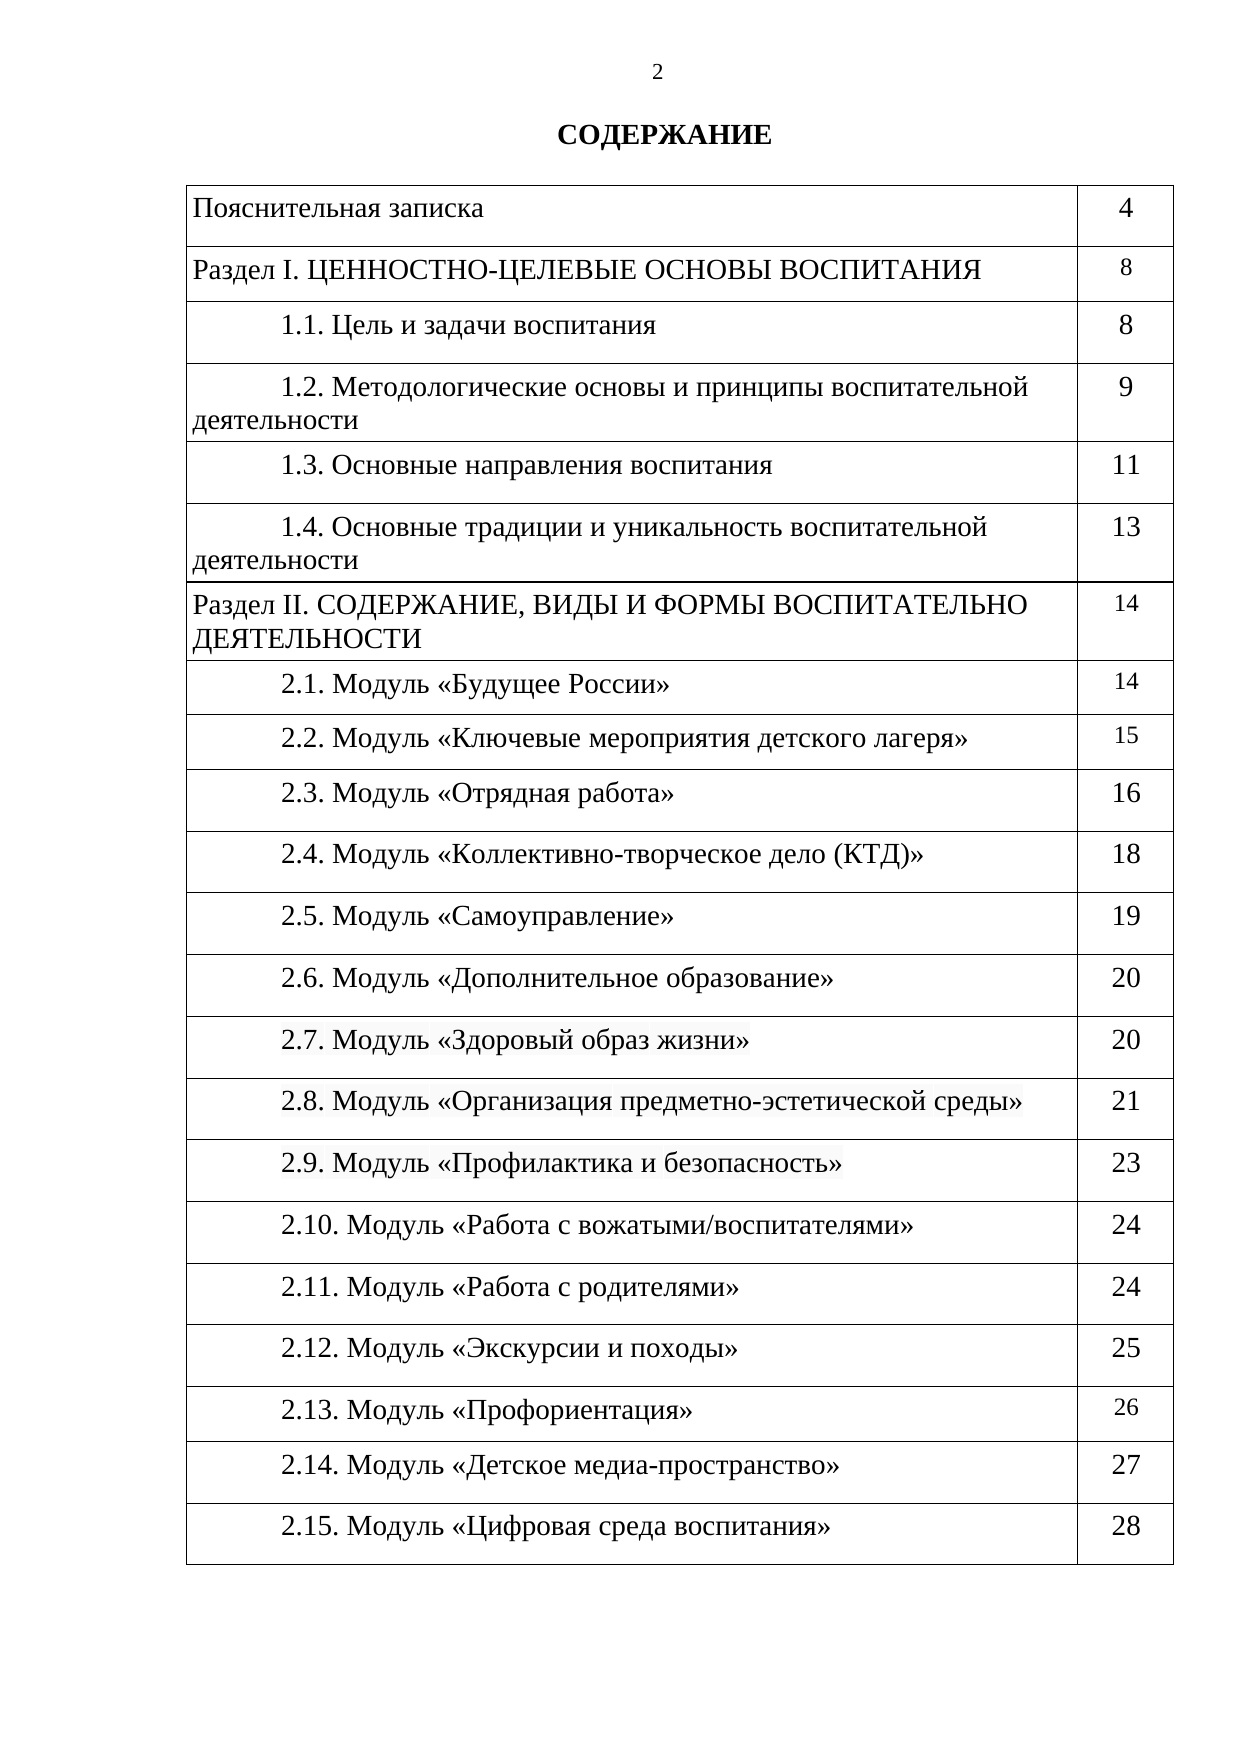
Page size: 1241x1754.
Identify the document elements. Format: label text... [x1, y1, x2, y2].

table_header 4 [1078, 186, 1173, 246]
table_cell 2.3. Модуль «Отрядная работа» [187, 770, 1077, 831]
table_cell 2.1. Модуль «Будущее России» [187, 661, 1077, 714]
table_cell 26 [1078, 1387, 1173, 1441]
table_cell 1.3. Основные направления воспитания [187, 442, 1077, 503]
table_header Пояснительная записка [187, 186, 1077, 246]
table_cell 27 [1078, 1442, 1173, 1502]
table_cell 25 [1078, 1325, 1173, 1386]
table_cell 21 [1078, 1079, 1173, 1139]
table_cell 20 [1078, 1017, 1173, 1077]
table_cell 2.12. Модуль «Экскурсии и походы» [187, 1325, 1077, 1386]
table_cell 14 [1078, 661, 1173, 714]
table_cell 2.9. Модуль «Профилактика и безопасность» [187, 1140, 1077, 1201]
table_cell 11 [1078, 442, 1173, 503]
table_cell 2.14. Модуль «Детское медиа-пространство» [187, 1442, 1077, 1502]
table_cell 2.6. Модуль «Дополнительное образование» [187, 955, 1077, 1016]
table_cell 8 [1078, 247, 1173, 301]
table_cell 9 [1078, 364, 1173, 441]
table_cell 8 [1078, 302, 1173, 363]
table_cell 15 [1078, 715, 1173, 769]
table_cell 2.7. Модуль «Здоровый образ жизни» [187, 1017, 1077, 1077]
table_cell 2.11. Модуль «Работа с родителями» [187, 1264, 1077, 1324]
table_cell Раздел II. СОДЕРЖАНИЕ, ВИДЫ И ФОРМЫ ВОСПИТАТЕЛЬНО ДЕЯТЕЛЬНОСТИ [187, 583, 1077, 660]
table_cell 1.2. Методологические основы и принципы воспитательной деятельности [187, 364, 1077, 441]
table_cell 14 [1078, 583, 1173, 660]
table_cell 23 [1078, 1140, 1173, 1201]
table_cell 24 [1078, 1264, 1173, 1324]
table_cell 1.1. Цель и задачи воспитания [187, 302, 1077, 363]
table_cell 2.2. Модуль «Ключевые мероприятия детского лагеря» [187, 715, 1077, 769]
table_cell 24 [1078, 1202, 1173, 1263]
table_cell 1.4. Основные традиции и уникальность воспитательной деятельности [187, 504, 1077, 581]
table_cell 2.10. Модуль «Работа с вожатыми/воспитателями» [187, 1202, 1077, 1263]
table_cell 2.13. Модуль «Профориентация» [187, 1387, 1077, 1441]
table_cell 16 [1078, 770, 1173, 831]
table_cell 2.15. Модуль «Цифровая среда воспитания» [187, 1504, 1077, 1564]
table_cell 28 [1078, 1504, 1173, 1564]
subtitle СОДЕРЖАНИЕ [240, 117, 1089, 151]
table_cell 2.5. Модуль «Самоуправление» [187, 893, 1077, 954]
table_cell 19 [1078, 893, 1173, 954]
table_cell 18 [1078, 832, 1173, 892]
table_cell 13 [1078, 504, 1173, 581]
table_cell 20 [1078, 955, 1173, 1016]
table_cell 2.4. Модуль «Коллективно-творческое дело (КТД)» [187, 832, 1077, 892]
table_cell Раздел I. ЦЕННОСТНО-ЦЕЛЕВЫЕ ОСНОВЫ ВОСПИТАНИЯ [187, 247, 1077, 301]
table_cell 2.8. Модуль «Организация предметно-эстетической среды» [187, 1079, 1077, 1139]
